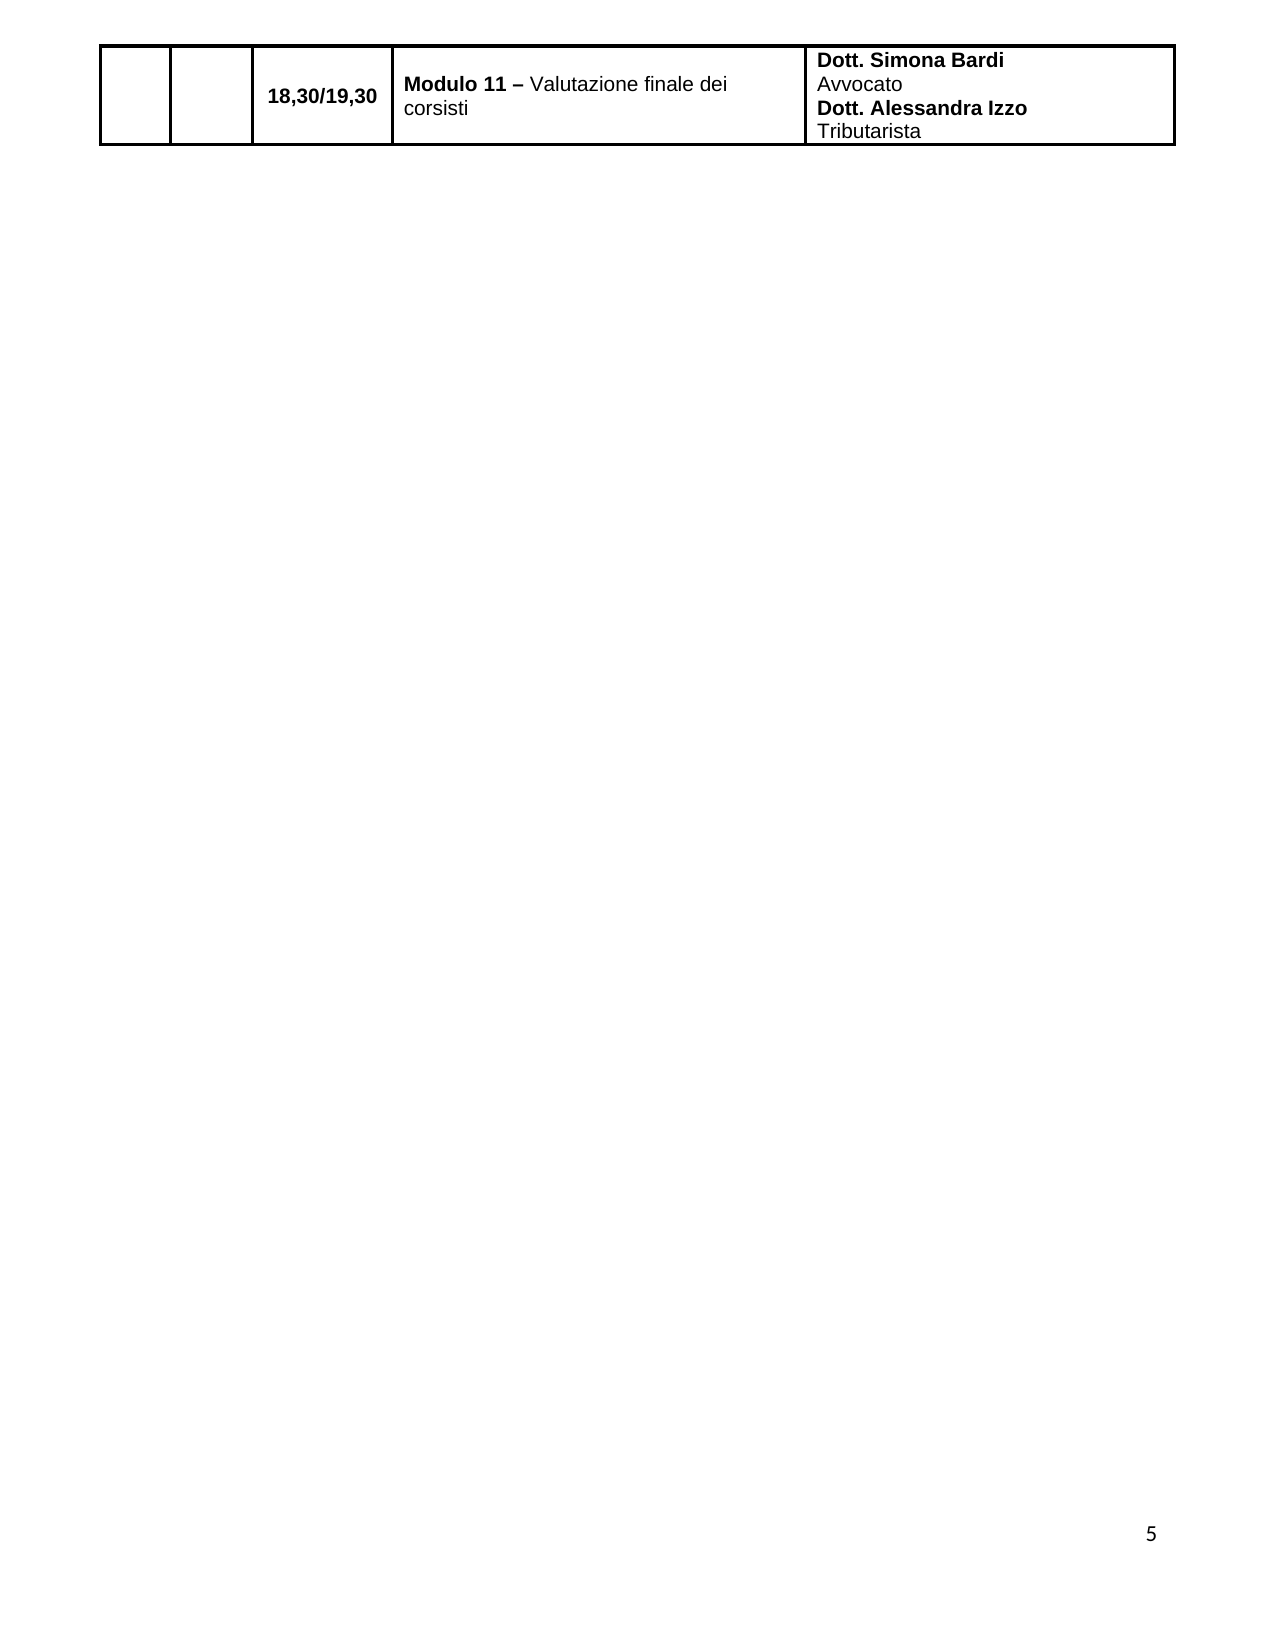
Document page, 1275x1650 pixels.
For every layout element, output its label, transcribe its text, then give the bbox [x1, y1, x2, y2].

table_cell Dott. Simona Bardi Avvocato Dott. Alessandra Izzo Tributarista [807, 48, 1173, 143]
table_cell [172, 48, 251, 143]
table_cell Modulo 11 – Valutazione finale dei corsisti [394, 48, 804, 143]
table_cell [102, 48, 169, 143]
table_cell 18,30/19,30 [254, 48, 391, 143]
